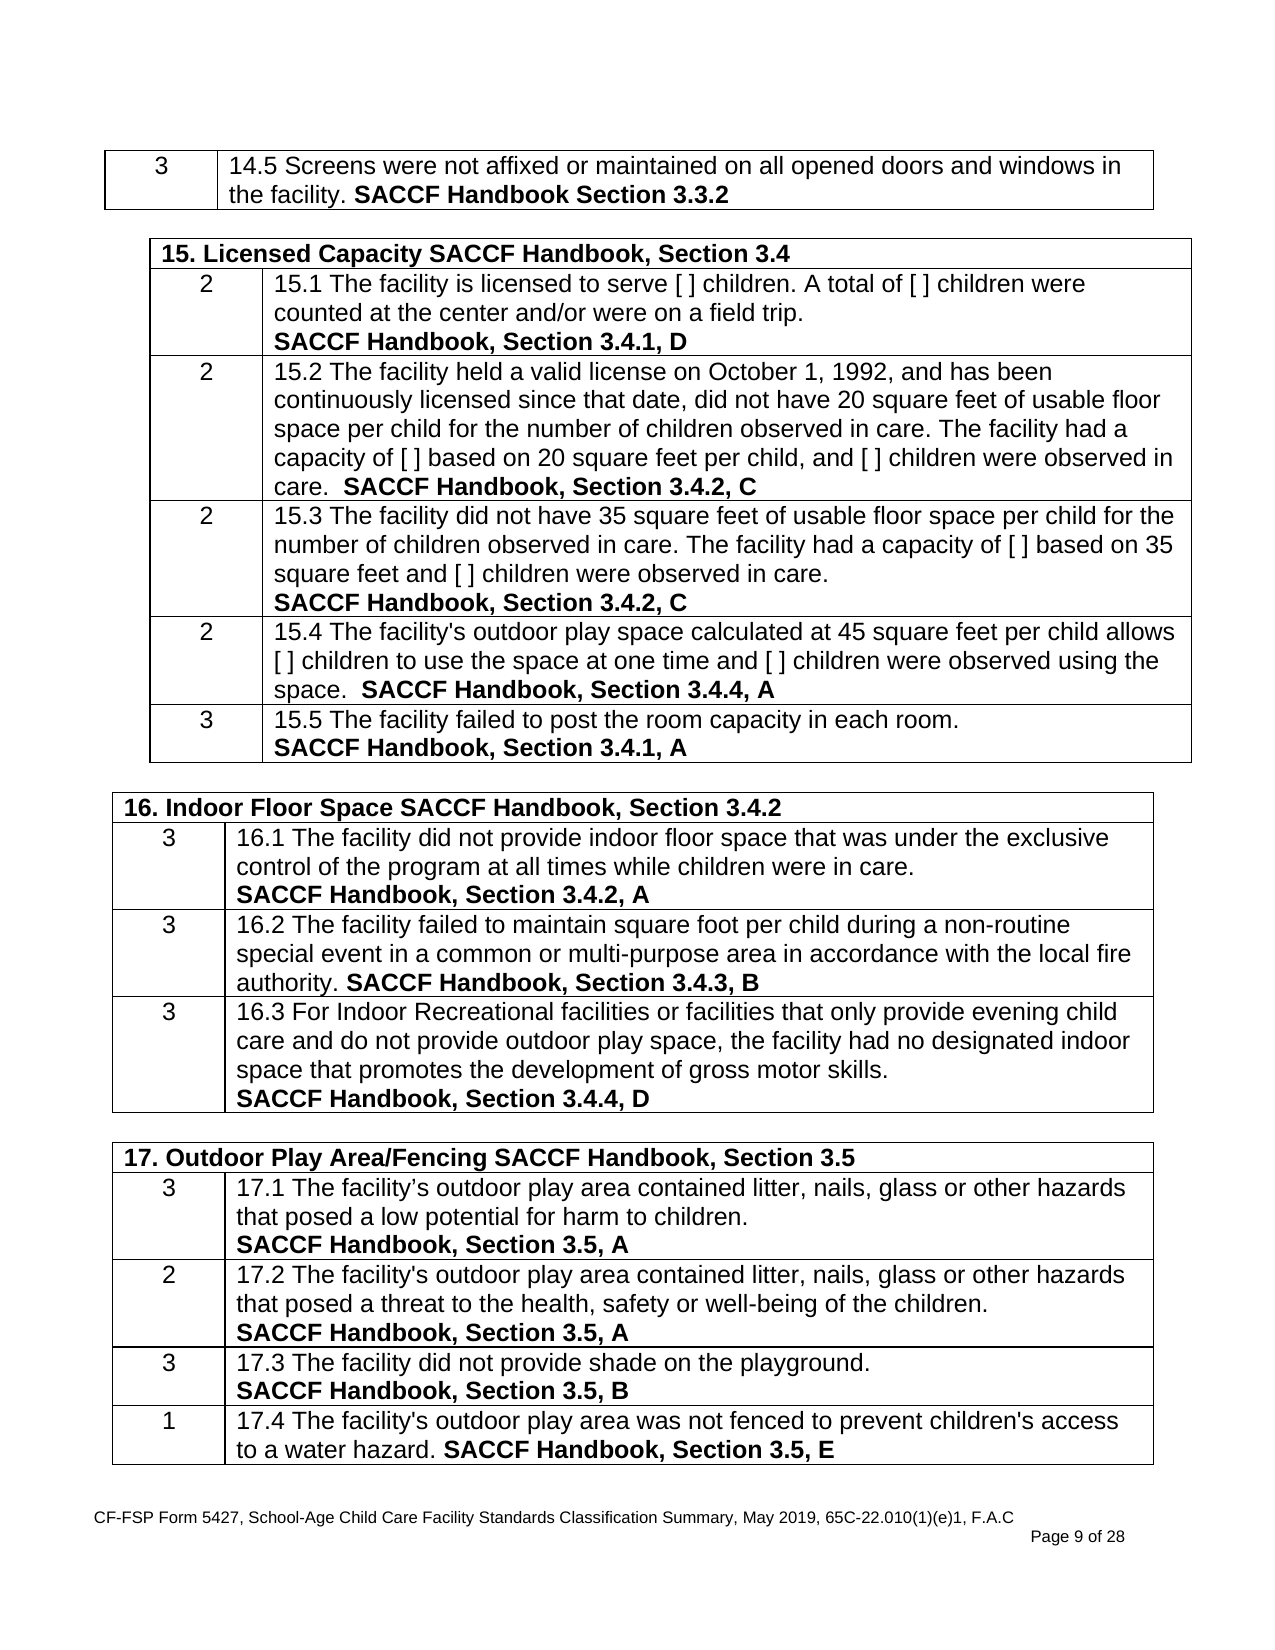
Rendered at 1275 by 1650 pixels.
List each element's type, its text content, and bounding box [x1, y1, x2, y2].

table_cell 2 [113, 1260, 224, 1346]
table_cell 16.3 For Indoor Recreational facilities or facilities that only provide evening child care and do not provide outdoor play space, the facility had no designated indoor space that promotes the development of gross motor skills. SACCF Handbook, Section 3.4.4, D [226, 997, 1153, 1112]
table_cell 3 [106, 151, 217, 208]
table_cell 15.1 The facility is licensed to serve [ ] children. A total of [ ] children were counted at the center and/or were on a field trip. SACCF Handbook, Section 3.4.1, D [263, 269, 1191, 355]
table_cell 17.2 The facility's outdoor play area contained litter, nails, glass or other hazards that posed a threat to the health, safety or well-being of the children. SACCF Handbook, Section 3.5, A [226, 1260, 1153, 1346]
table_cell 3 [113, 997, 224, 1112]
table_cell 1 [113, 1406, 224, 1463]
table_cell 3 [113, 823, 224, 909]
table_cell 16.1 The facility did not provide indoor floor space that was under the exclusive control of the program at all times while children were in care. SACCF Handbook, Section 3.4.2, A [226, 823, 1153, 909]
table_cell 2 [151, 501, 262, 616]
table_cell 16.2 The facility failed to maintain square foot per child during a non-routine special event in a common or multi-purpose area in accordance with the local fire authority. SACCF Handbook, Section 3.4.3, B [226, 910, 1153, 996]
table_cell 3 [113, 1173, 224, 1259]
table_cell 3 [113, 910, 224, 996]
table_cell 2 [151, 269, 262, 355]
table_cell 3 [151, 705, 262, 762]
table_header 15. Licensed Capacity SACCF Handbook, Section 3.4 [151, 239, 1191, 268]
table_cell 2 [151, 356, 262, 500]
table_cell 17.4 The facility's outdoor play area was not fenced to prevent children's access to a water hazard. SACCF Handbook, Section 3.5, E [226, 1406, 1153, 1463]
table_cell 17.3 The facility did not provide shade on the playground. SACCF Handbook, Section 3.5, B [226, 1348, 1153, 1405]
table_cell 15.2 The facility held a valid license on October 1, 1992, and has been continuously licensed since that date, did not have 20 square feet of usable floor space per child for the number of children observed in care. The facility had a capacity of [ ] based on 20 square feet per child, and [ ] children were observed in care. SACCF Handbook, Section 3.4.2, C [263, 356, 1191, 500]
table_cell 17.1 The facility’s outdoor play area contained litter, nails, glass or other hazards that posed a low potential for harm to children. SACCF Handbook, Section 3.5, A [226, 1173, 1153, 1259]
table_cell 3 [113, 1348, 224, 1405]
table_cell 15.4 The facility's outdoor play space calculated at 45 square feet per child allows [ ] children to use the space at one time and [ ] children were observed using the space. SACCF Handbook, Section 3.4.4, A [263, 617, 1191, 703]
table_header 17. Outdoor Play Area/Fencing SACCF Handbook, Section 3.5 [113, 1143, 1153, 1172]
table_cell 2 [151, 617, 262, 703]
table_cell 14.5 Screens were not affixed or maintained on all opened doors and windows in the facility. SACCF Handbook Section 3.3.2 [218, 151, 1153, 208]
table_cell 15.5 The facility failed to post the room capacity in each room. SACCF Handbook, Section 3.4.1, A [263, 705, 1191, 762]
table_header 16. Indoor Floor Space SACCF Handbook, Section 3.4.2 [113, 793, 1153, 822]
table_cell 15.3 The facility did not have 35 square feet of usable floor space per child for the number of children observed in care. The facility had a capacity of [ ] based on 35 square feet and [ ] children were observed in care. SACCF Handbook, Section 3.4.2, C [263, 501, 1191, 616]
